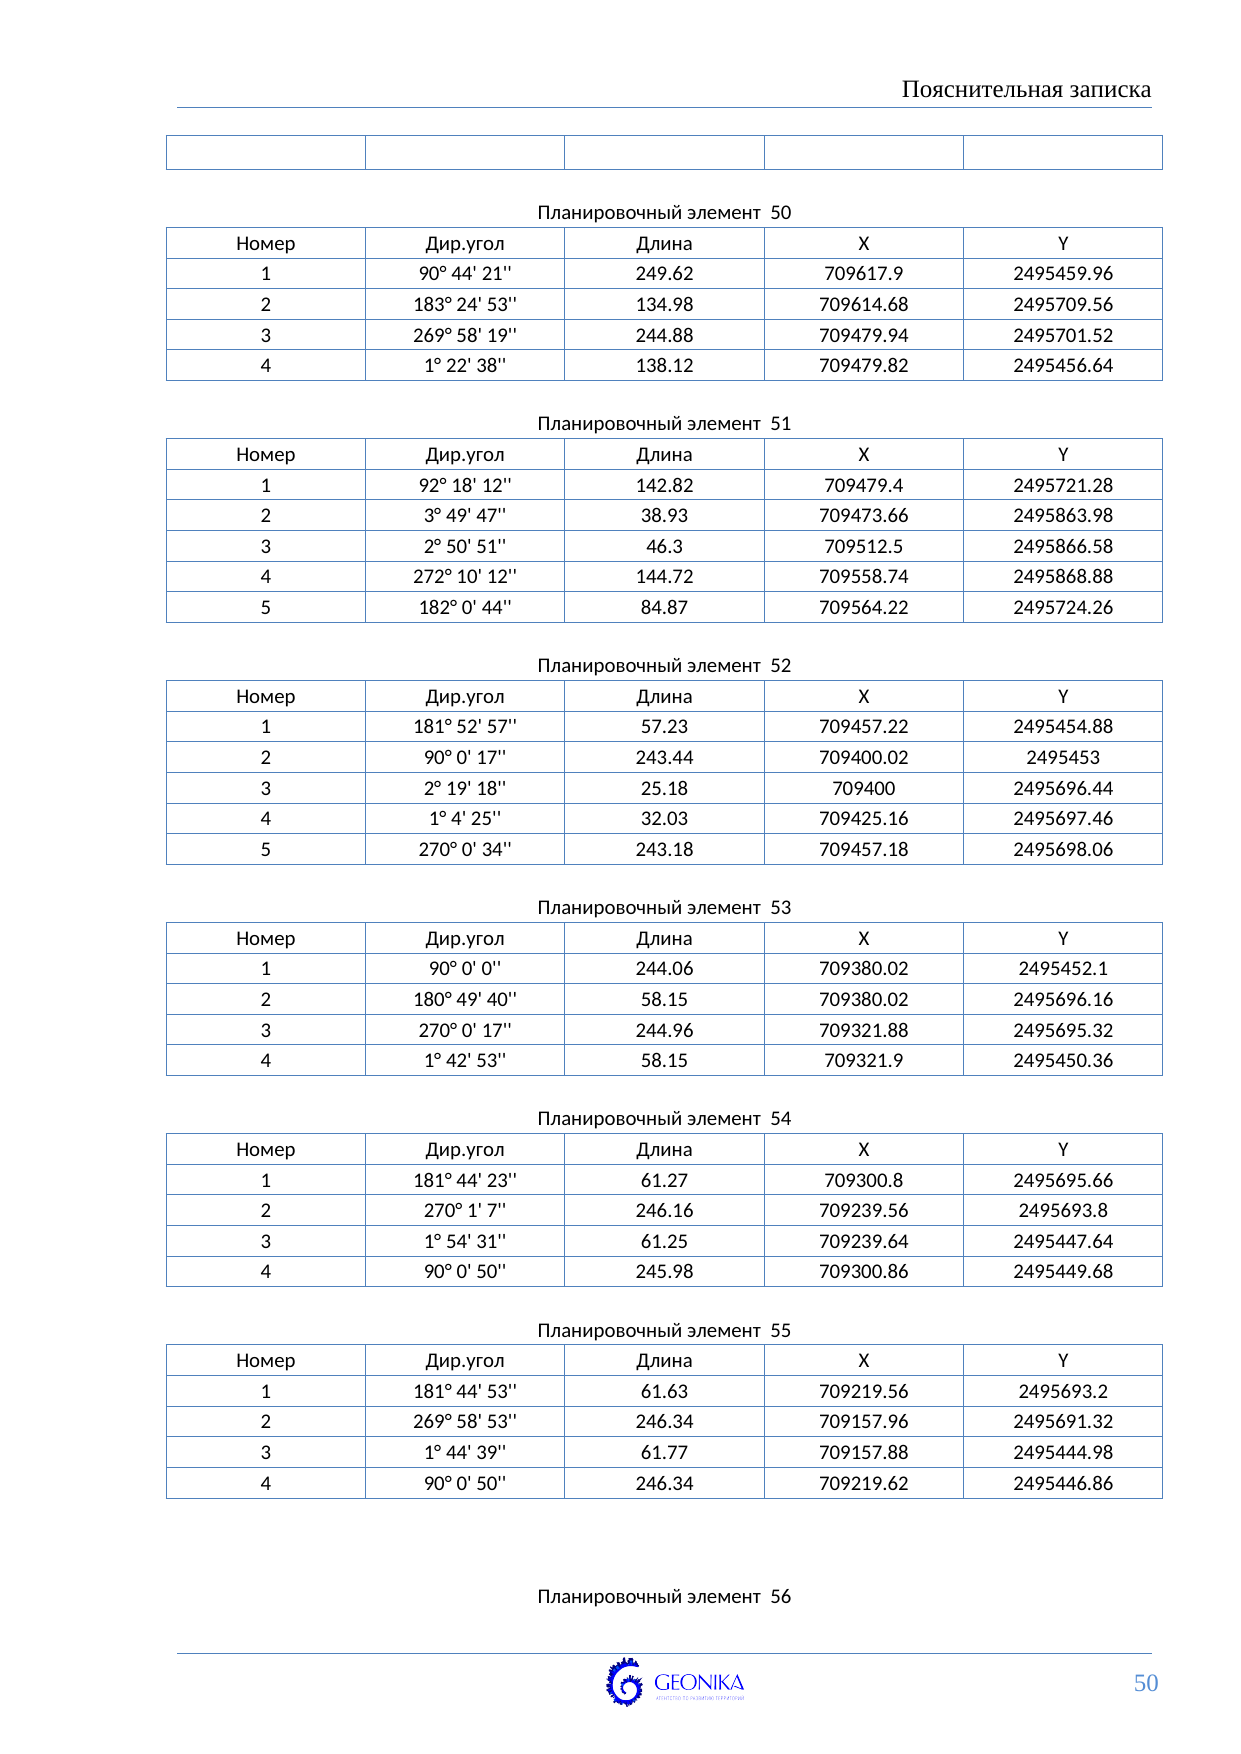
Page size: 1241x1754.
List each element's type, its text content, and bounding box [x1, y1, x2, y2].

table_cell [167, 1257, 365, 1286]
text Планировочный элемент 51 [177, 411, 1152, 436]
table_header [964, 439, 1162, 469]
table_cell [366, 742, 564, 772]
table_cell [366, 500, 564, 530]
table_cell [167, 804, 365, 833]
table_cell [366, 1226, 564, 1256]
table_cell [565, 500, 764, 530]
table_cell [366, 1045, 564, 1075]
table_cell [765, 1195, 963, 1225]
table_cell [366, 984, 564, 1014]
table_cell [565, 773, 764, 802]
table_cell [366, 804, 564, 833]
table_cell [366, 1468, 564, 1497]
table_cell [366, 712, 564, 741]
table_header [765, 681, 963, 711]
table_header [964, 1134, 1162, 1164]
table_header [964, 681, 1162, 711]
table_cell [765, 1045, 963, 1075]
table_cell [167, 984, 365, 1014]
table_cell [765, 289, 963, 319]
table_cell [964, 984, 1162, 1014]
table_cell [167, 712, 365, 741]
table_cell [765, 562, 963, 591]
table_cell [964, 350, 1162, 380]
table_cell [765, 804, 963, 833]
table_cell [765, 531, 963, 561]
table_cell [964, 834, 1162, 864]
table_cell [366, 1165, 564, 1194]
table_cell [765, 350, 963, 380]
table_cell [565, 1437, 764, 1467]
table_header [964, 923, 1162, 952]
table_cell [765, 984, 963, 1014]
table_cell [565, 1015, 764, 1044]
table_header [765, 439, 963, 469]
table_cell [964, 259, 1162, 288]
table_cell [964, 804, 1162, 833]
picture [603, 1654, 749, 1711]
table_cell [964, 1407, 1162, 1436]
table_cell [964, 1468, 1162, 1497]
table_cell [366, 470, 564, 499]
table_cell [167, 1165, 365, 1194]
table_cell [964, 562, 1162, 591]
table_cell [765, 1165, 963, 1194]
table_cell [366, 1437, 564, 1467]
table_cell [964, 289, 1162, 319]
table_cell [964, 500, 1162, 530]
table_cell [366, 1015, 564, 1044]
text Планировочный элемент 54 [177, 1106, 1152, 1131]
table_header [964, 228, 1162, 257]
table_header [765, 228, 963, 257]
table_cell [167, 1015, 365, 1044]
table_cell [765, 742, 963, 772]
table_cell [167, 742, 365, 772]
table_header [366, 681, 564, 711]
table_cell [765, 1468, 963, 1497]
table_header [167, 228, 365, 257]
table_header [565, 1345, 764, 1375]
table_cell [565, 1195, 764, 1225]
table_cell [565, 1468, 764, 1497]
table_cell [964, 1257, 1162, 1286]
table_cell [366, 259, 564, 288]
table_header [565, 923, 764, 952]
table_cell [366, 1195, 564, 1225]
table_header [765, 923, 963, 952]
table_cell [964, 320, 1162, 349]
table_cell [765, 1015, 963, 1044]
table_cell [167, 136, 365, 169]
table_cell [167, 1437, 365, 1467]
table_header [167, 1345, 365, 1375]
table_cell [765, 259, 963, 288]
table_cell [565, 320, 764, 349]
text Планировочный элемент 55 [177, 1317, 1152, 1342]
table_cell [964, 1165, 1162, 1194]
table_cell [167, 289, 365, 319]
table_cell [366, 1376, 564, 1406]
text Планировочный элемент 52 [177, 652, 1152, 678]
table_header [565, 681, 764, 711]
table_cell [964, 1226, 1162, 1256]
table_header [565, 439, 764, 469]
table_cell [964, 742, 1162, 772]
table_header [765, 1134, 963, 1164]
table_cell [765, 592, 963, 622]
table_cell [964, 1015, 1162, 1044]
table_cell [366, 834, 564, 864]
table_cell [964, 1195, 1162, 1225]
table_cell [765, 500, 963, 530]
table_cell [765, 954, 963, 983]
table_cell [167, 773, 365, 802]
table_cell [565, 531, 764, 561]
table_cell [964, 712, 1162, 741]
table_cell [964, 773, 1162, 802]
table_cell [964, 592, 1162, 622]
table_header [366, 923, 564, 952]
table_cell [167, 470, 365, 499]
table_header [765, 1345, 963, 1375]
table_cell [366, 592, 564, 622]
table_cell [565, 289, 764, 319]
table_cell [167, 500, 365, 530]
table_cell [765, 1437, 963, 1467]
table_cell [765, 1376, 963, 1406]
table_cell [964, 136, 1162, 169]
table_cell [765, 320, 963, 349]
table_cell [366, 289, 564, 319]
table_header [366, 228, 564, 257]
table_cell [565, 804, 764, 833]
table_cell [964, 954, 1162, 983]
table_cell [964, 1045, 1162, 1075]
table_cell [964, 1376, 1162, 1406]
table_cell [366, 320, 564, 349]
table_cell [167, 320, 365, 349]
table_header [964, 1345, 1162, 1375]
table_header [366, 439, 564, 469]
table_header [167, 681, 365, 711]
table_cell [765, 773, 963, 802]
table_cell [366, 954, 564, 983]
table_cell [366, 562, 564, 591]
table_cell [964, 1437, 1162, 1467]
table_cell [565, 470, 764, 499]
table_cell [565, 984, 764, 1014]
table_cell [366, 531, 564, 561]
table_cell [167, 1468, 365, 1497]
text Планировочный элемент 53 [177, 894, 1152, 920]
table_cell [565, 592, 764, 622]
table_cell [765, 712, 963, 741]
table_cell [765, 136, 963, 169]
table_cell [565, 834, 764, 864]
text Планировочный элемент 50 [177, 199, 1152, 225]
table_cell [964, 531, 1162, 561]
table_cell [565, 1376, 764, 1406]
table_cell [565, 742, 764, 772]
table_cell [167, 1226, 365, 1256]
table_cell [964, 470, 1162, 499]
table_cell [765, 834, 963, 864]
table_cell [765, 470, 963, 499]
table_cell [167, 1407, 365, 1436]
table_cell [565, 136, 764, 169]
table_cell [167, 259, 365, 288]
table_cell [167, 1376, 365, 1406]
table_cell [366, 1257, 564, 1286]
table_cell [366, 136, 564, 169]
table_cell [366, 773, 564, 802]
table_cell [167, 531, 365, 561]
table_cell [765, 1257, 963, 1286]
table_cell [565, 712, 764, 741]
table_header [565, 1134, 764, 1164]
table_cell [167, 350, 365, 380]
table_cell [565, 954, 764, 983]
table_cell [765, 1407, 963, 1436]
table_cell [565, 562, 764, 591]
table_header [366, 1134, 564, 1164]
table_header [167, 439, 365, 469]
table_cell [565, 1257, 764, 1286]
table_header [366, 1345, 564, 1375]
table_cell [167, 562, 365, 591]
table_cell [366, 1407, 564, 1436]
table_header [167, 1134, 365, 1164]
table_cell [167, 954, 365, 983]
text Планировочный элемент 56 [177, 1583, 1152, 1608]
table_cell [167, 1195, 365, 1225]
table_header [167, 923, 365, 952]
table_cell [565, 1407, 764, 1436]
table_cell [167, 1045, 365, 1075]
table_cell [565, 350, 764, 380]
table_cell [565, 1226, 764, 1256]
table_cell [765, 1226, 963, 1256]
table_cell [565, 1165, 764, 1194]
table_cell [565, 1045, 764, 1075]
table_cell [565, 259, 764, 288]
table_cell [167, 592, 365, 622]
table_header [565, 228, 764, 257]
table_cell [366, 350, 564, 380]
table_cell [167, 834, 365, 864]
